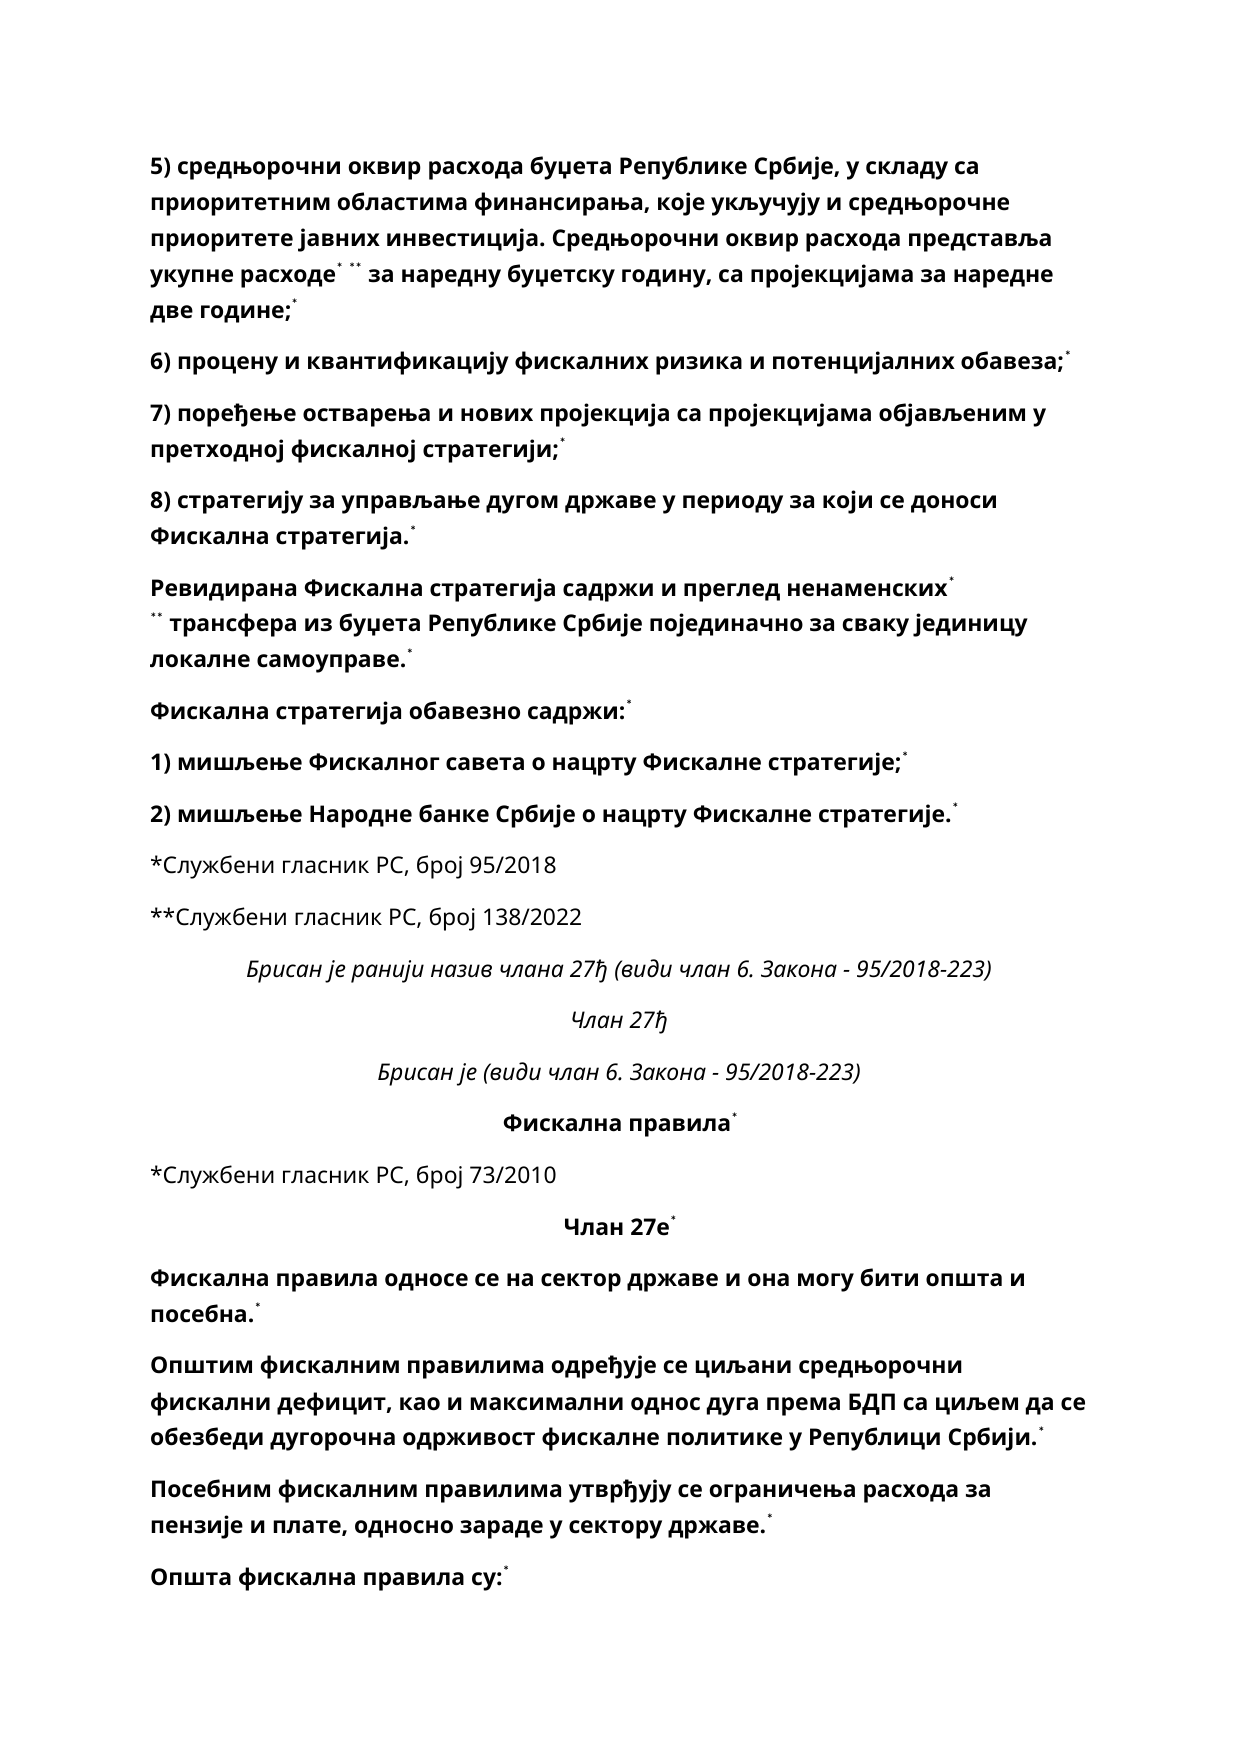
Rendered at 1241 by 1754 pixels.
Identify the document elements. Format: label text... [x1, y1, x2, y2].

text *Службени гласник РС, број 95/2018 [150, 849, 1090, 881]
text 5) средњорочни оквир расхода буџета Републике Србије, у складу са приоритетним областима финансирања, које укључују и средњорочне приоритете јавних инвестиција. Средњорочни оквир расхода представља укупне расходе* ** за наредну буџетску годину, са пројекцијама за наредне две године;* [150, 150, 1090, 325]
text Фискална правила* [150, 1107, 1090, 1138]
text Ревидирана Фискална стратегија садржи и преглед ненаменских* ** трансфера из буџета Републике Србије појединачно за сваку јединицу локалне самоуправе.* [150, 572, 1090, 674]
text 7) поређење остварења и нових пројекција са пројекцијама објављеним у претходној фискалној стратегији;* [150, 397, 1090, 464]
text Фискална правила односе се на сектор државе и она могу бити општа и посебна.* [150, 1262, 1090, 1329]
text Члан 27е* [150, 1210, 1090, 1242]
text Члан 27ђ [150, 1004, 1090, 1035]
text Посебним фискалним правилима утврђују се ограничења расхода за пензије и плате, односно зараде у сектору државе.* [150, 1473, 1090, 1540]
text 8) стратегију за управљање дугом државе у периоду за који се доноси Фискална стратегија.* [150, 484, 1090, 552]
text 6) процену и квантификацију фискалних ризика и потенцијалних обавеза;* [150, 345, 1090, 377]
text *Службени гласник РС, број 73/2010 [150, 1159, 1090, 1190]
text **Службени гласник РС, број 138/2022 [150, 901, 1090, 932]
text 2) мишљење Народне банке Србије о нацрту Фискалне стратегије.* [150, 798, 1090, 829]
text Брисан је (види члан 6. Закона - 95/2018-223) [150, 1056, 1090, 1087]
text Општим фискалним правилима одређује се циљaни средњорочни фискални дефицит, као и максимални однос дуга према БДП са циљем да се обезбеди дугорочна одрживост фискалне политике у Републици Србији.* [150, 1349, 1090, 1453]
text Општа фискална правила су:* [150, 1560, 1090, 1592]
text 1) мишљење Фискалног савета о нацрту Фискалне стратегије;* [150, 746, 1090, 778]
text Фискална стратегија обавезно садржи:* [150, 695, 1090, 726]
text Брисан је ранији назив члана 27ђ (види члан 6. Закона - 95/2018-223) [150, 953, 1090, 984]
